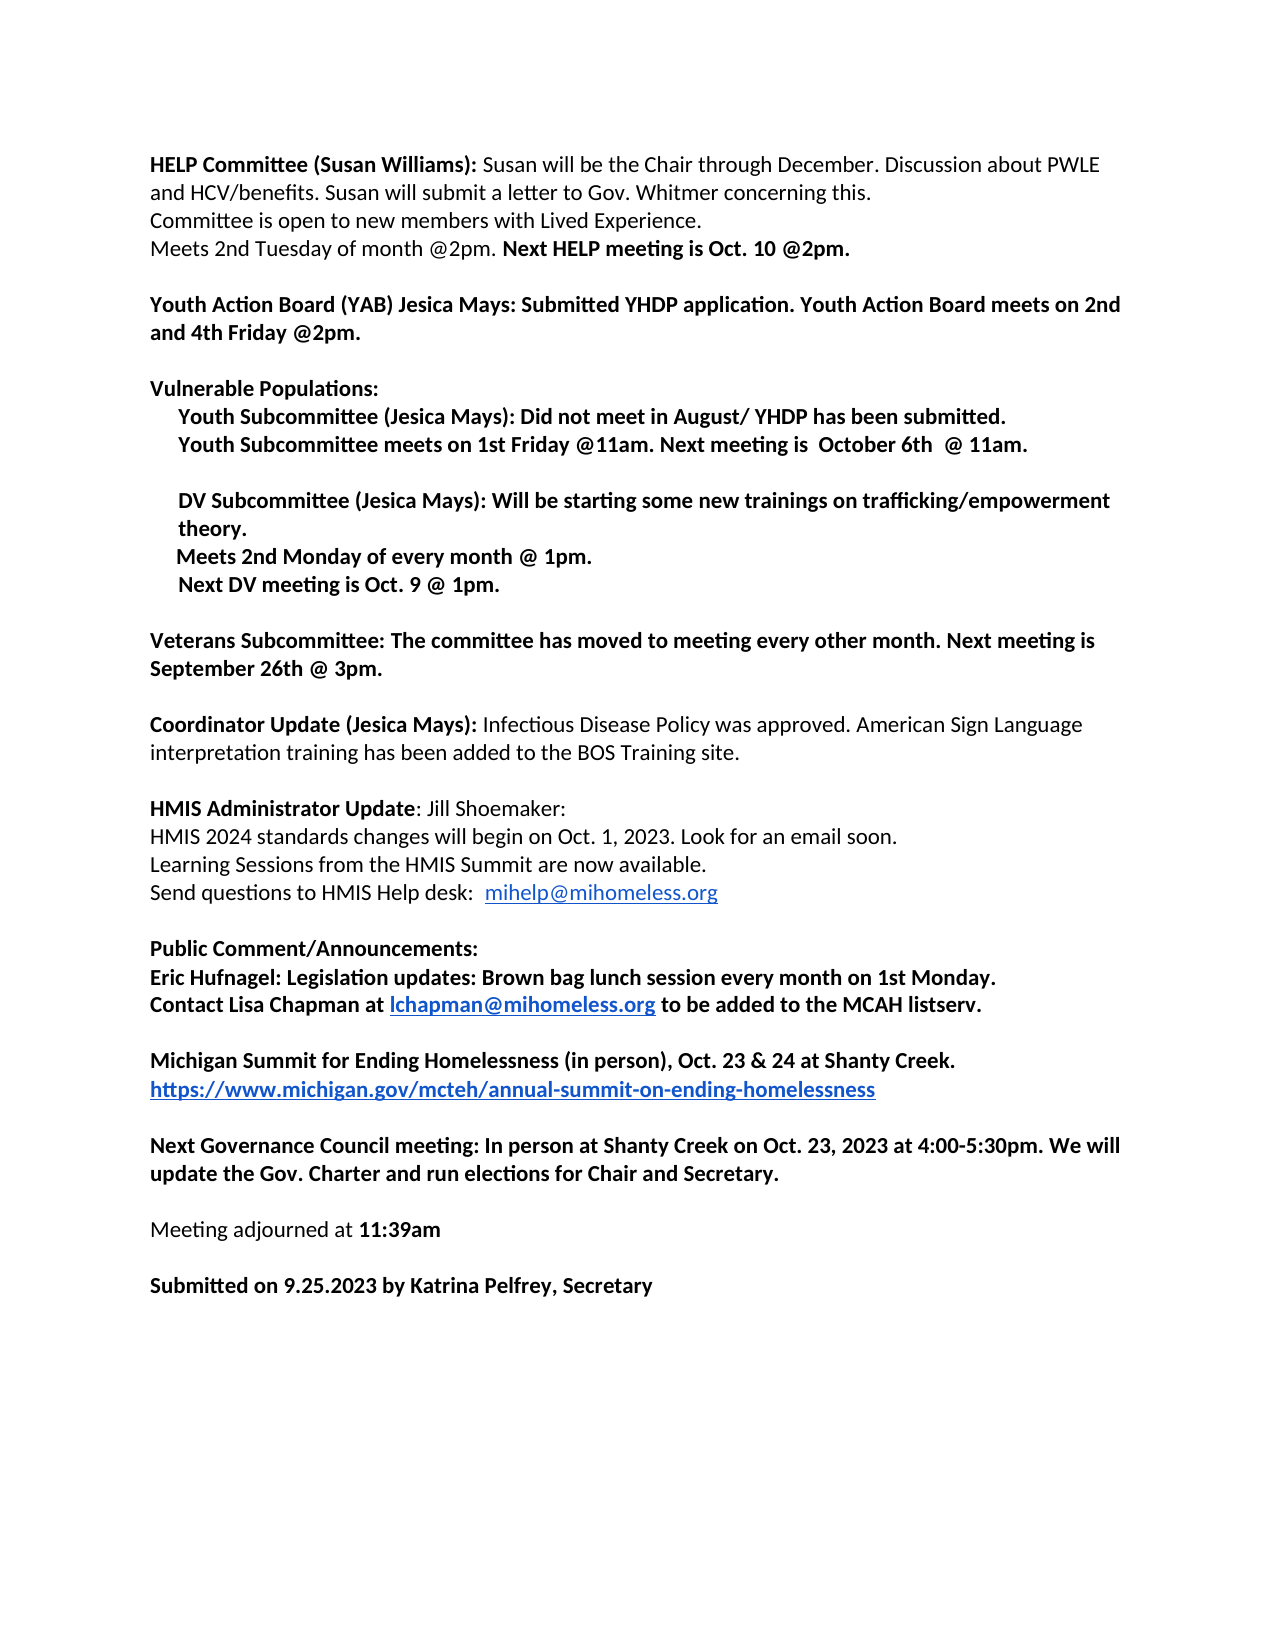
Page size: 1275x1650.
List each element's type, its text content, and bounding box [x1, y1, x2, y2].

text Meeting adjourned at 11:39am [150, 1215, 1125, 1243]
text Meets 2nd Tuesday of month @2pm. Next HELP meeting is Oct. 10 @2pm. [150, 234, 1125, 262]
text Coordinator Update (Jesica Mays): Infectious Disease Policy was approved. American Sign Language interpretation training has been added to the BOS Training site. [150, 710, 1125, 766]
text HMIS Administrator Update: Jill Shoemaker: [150, 794, 1125, 822]
text Meets 2nd Monday of every month @ 1pm. [150, 542, 1125, 570]
text Committee is open to new members with Lived Experience. [150, 206, 1125, 234]
text Vulnerable Populations: [150, 374, 1125, 402]
text Next DV meeting is Oct. 9 @ 1pm. [178, 570, 1125, 598]
text Veterans Subcommittee: The committee has moved to meeting every other month. Next meeting is September 26th @ 3pm. [150, 626, 1125, 682]
text HMIS 2024 standards changes will begin on Oct. 1, 2023. Look for an email soon. [150, 822, 1125, 851]
text Eric Hufnagel: Legislation updates: Brown bag lunch session every month on 1st Monday. [150, 963, 1125, 991]
text Contact Lisa Chapman at lchapman@mihomeless.org to be added to the MCAH listserv. [150, 991, 1125, 1019]
text DV Subcommittee (Jesica Mays): Will be starting some new trainings on trafficking/empowerment theory. [178, 486, 1125, 542]
text Michigan Summit for Ending Homelessness (in person), Oct. 23 & 24 at Shanty Creek. https://www.michigan.gov/mcteh/annual-summit-on-ending-homelessness [150, 1047, 1125, 1103]
text Learning Sessions from the HMIS Summit are now available. [150, 851, 1125, 878]
text Youth Subcommittee (Jesica Mays): Did not meet in August/ YHDP has been submitted. [178, 402, 1125, 430]
text Public Comment/Announcements: [150, 934, 1125, 963]
text Next Governance Council meeting: In person at Shanty Creek on Oct. 23, 2023 at 4:00-5:30pm. We will update the Gov. Charter and run elections for Chair and Secretary. [150, 1131, 1125, 1187]
text Youth Subcommittee meets on 1st Friday @11am. Next meeting is October 6th @ 11am. [178, 430, 1125, 458]
text Youth Action Board (YAB) Jesica Mays: Submitted YHDP application. Youth Action Board meets on 2nd and 4th Friday @2pm. [150, 290, 1125, 346]
text Send questions to HMIS Help desk: mihelp@mihomeless.org [150, 878, 1125, 907]
text Submitted on 9.25.2023 by Katrina Pelfrey, Secretary [150, 1271, 1125, 1299]
text HELP Committee (Susan Williams): Susan will be the Chair through December. Discussion about PWLE and HCV/benefits. Susan will submit a letter to Gov. Whitmer concerning this. [150, 150, 1125, 206]
